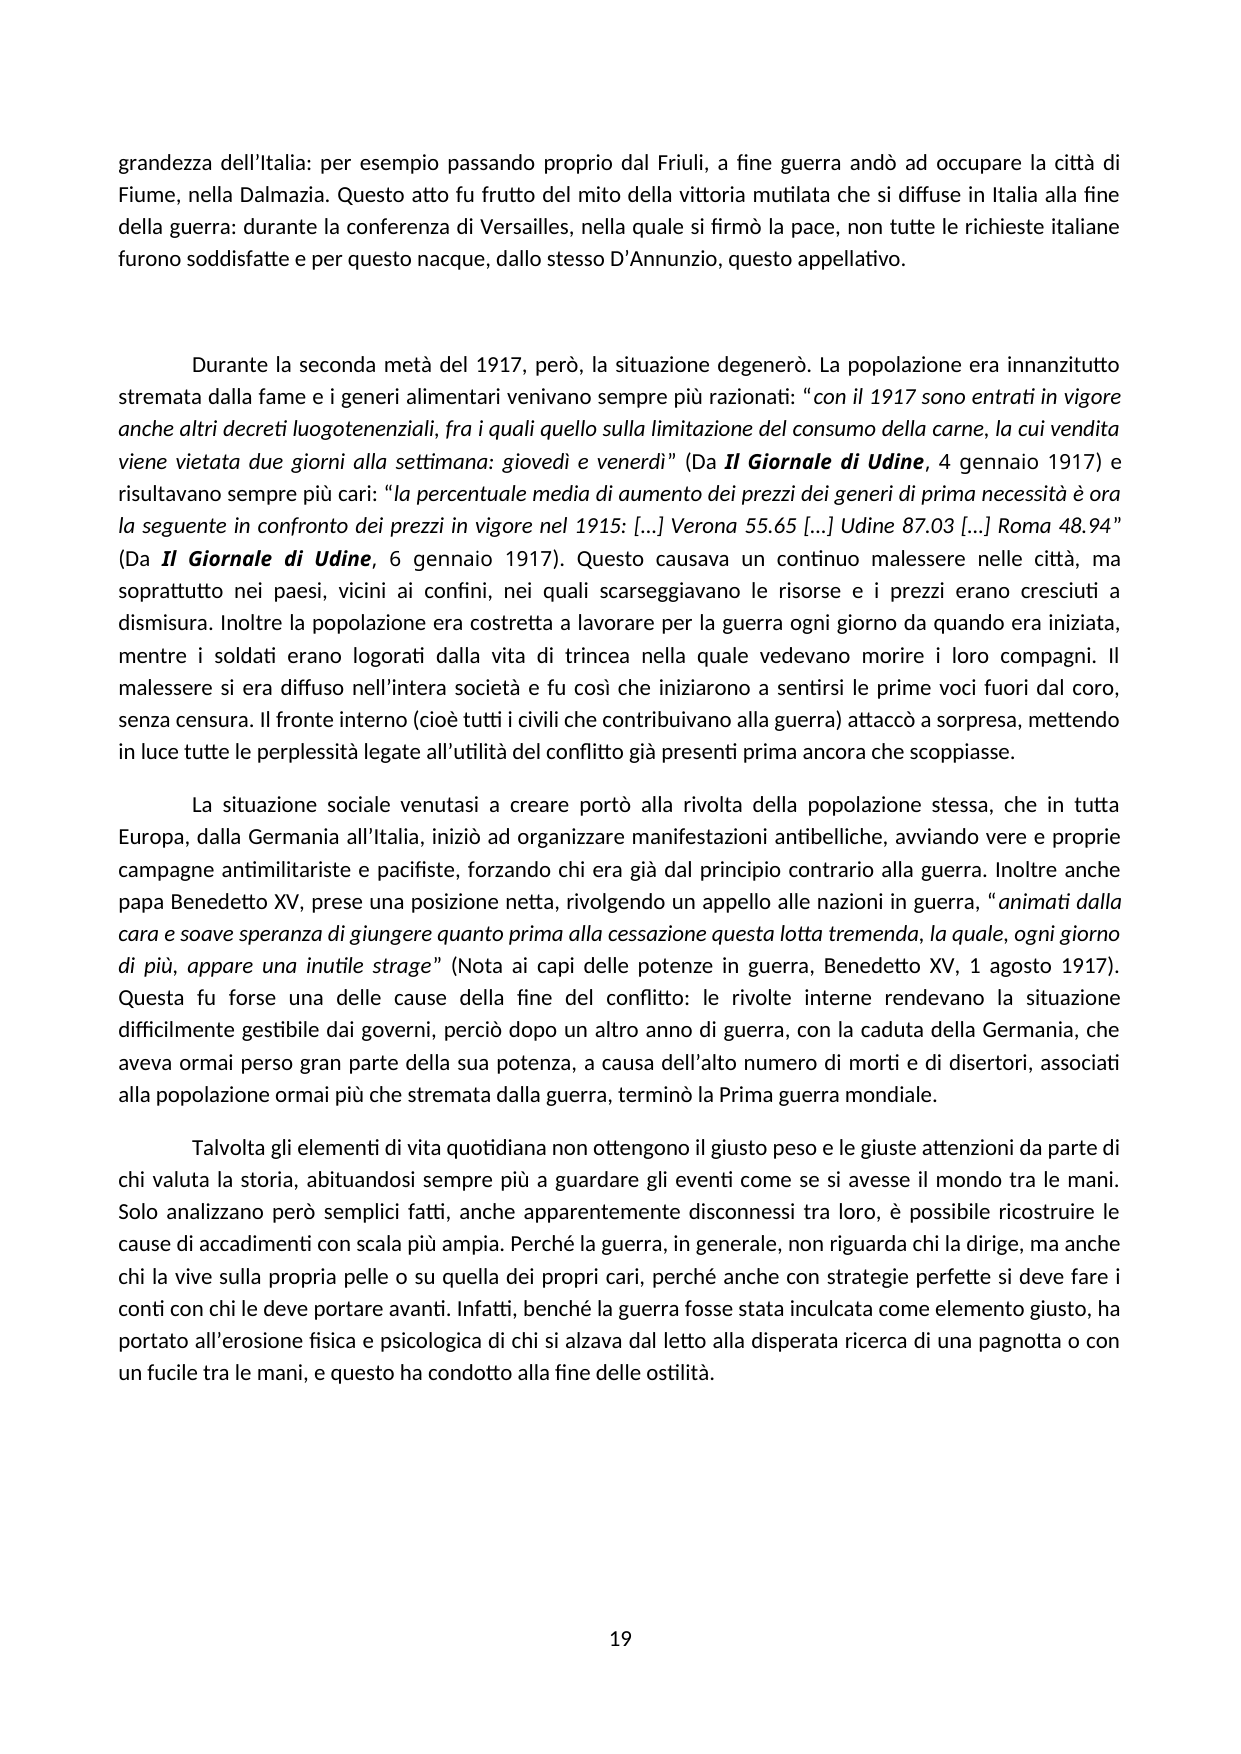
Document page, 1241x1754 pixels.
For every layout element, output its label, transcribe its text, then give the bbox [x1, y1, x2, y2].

text Durante la seconda metà del 1917, però, la situazione degenerò. La popolazione era innanzitutto stremata dalla fame e i generi alimentari venivano sempre più razionati: “con il 1917 sono entrati in vigore anche altri decreti luogotenenziali, fra i quali quello sulla limitazione del consumo della carne, la cui vendita viene vietata due giorni alla settimana: giovedì e venerdì” (Da Il Giornale di Udine, 4 gennaio 1917) e risultavano sempre più cari: “la percentuale media di aumento dei prezzi dei generi di prima necessità è ora la seguente in confronto dei prezzi in vigore nel 1915: […] Verona 55.65 […] Udine 87.03 […] Roma 48.94” (Da Il Giornale di Udine, 6 gennaio 1917). Questo causava un continuo malessere nelle città, ma soprattutto nei paesi, vicini ai confini, nei quali scarseggiavano le risorse e i prezzi erano cresciuti a dismisura. Inoltre la popolazione era costretta a lavorare per la guerra ogni giorno da quando era iniziata, mentre i soldati erano logorati dalla vita di trincea nella quale vedevano morire i loro compagni. Il malessere si era diffuso nell’intera società e fu così che iniziarono a sentirsi le prime voci fuori dal coro, senza censura. Il fronte interno (cioè tutti i civili che contribuivano alla guerra) attaccò a sorpresa, mettendo in luce tutte le perplessità legate all’utilità del conflitto già presenti prima ancora che scoppiasse. [118, 350, 1122, 765]
text Talvolta gli elementi di vita quotidiana non ottengono il giusto peso e le giuste attenzioni da parte di chi valuta la storia, abituandosi sempre più a guardare gli eventi come se si avesse il mondo tra le mani. Solo analizzano però semplici fatti, anche apparentemente disconnessi tra loro, è possibile ricostruire le cause di accadimenti con scala più ampia. Perché la guerra, in generale, non riguarda chi la dirige, ma anche chi la vive sulla propria pelle o su quella dei propri cari, perché anche con strategie perfette si deve fare i conti con chi le deve portare avanti. Infatti, benché la guerra fosse stata inculcata come elemento giusto, ha portato all’erosione fisica e psicologica di chi si alzava dal letto alla disperata ricerca di una pagnotta o con un fucile tra le mani, e questo ha condotto alla fine delle ostilità. [118, 1133, 1122, 1386]
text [118, 148, 1122, 272]
text La situazione sociale venutasi a creare portò alla rivolta della popolazione stessa, che in tutta Europa, dalla Germania all’Italia, iniziò ad organizzare manifestazioni antibelliche, avviando vere e proprie campagne antimilitariste e pacifiste, forzando chi era già dal principio contrario alla guerra. Inoltre anche papa Benedetto XV, prese una posizione netta, rivolgendo un appello alle nazioni in guerra, “animati dalla cara e soave speranza di giungere quanto prima alla cessazione questa lotta tremenda, la quale, ogni giorno di più, appare una inutile strage” (Nota ai capi delle potenze in guerra, Benedetto XV, 1 agosto 1917). Questa fu forse una delle cause della fine del conflitto: le rivolte interne rendevano la situazione difficilmente gestibile dai governi, perciò dopo un altro anno di guerra, con la caduta della Germania, che aveva ormai perso gran parte della sua potenza, a causa dell’alto numero di morti e di disertori, associati alla popolazione ormai più che stremata dalla guerra, terminò la Prima guerra mondiale. [118, 790, 1122, 1108]
